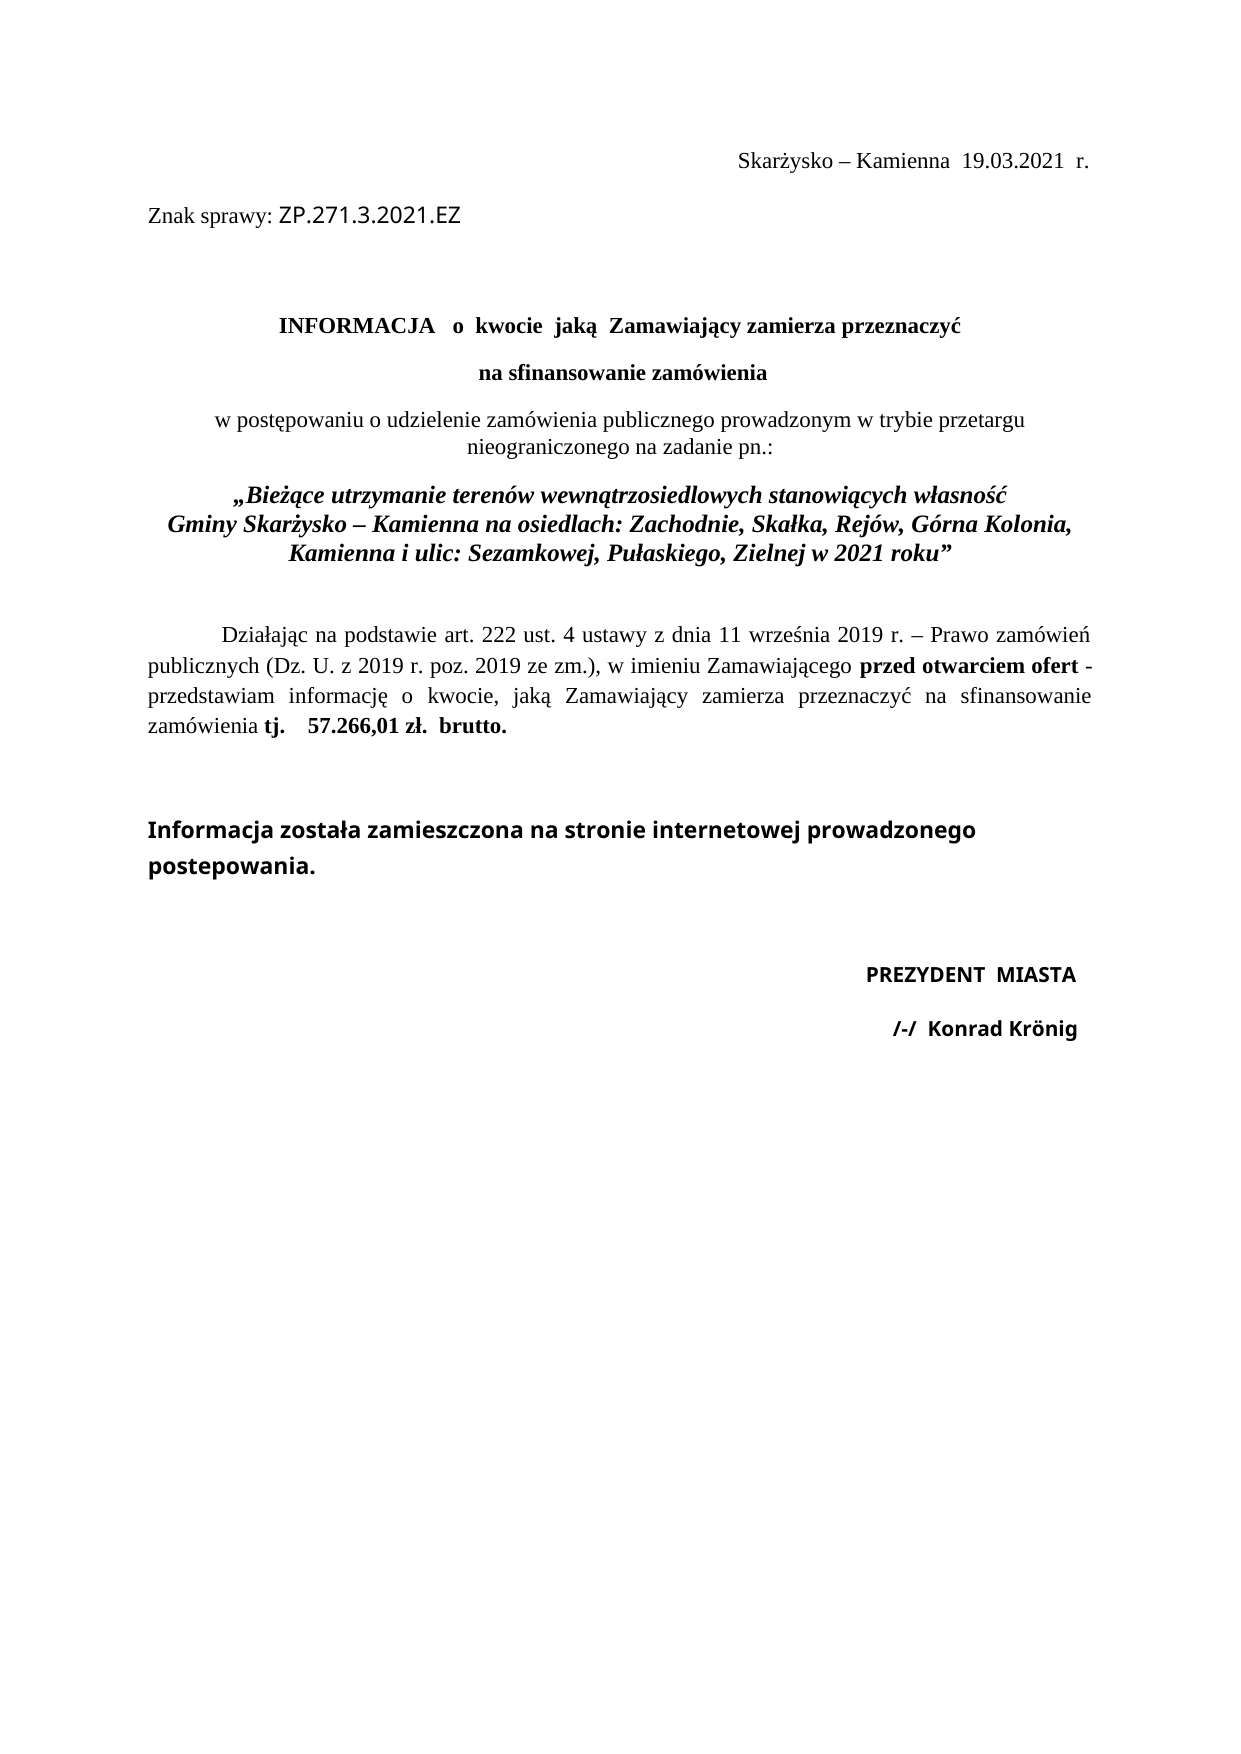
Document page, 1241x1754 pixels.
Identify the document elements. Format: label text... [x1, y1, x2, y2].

text Informacja została zamieszczona na stronie internetowej prowadzonego postepowania. [148, 814, 1093, 881]
text na sfinansowanie zamówienia [148, 359, 1093, 386]
text PREZYDENT MIASTA [223, 960, 1093, 989]
text Działając na podstawie art. 222 ust. 4 ustawy z dnia 11 września 2019 r. – Prawo zamówień publicznych (Dz. U. z 2019 r. poz. 2019 ze zm.), w imieniu Zamawiającego przed otwarciem ofert - przedstawiam informację o kwocie, jaką Zamawiający zamierza przeznaczyć na sfinansowanie zamówienia tj. 57.266,01 zł. brutto. [148, 621, 1093, 738]
text /-/ Konrad Krönig [223, 1014, 1093, 1042]
text w postępowaniu o udzielenie zamówienia publicznego prowadzonym w trybie przetargu nieograniczonego na zadanie pn.: [148, 407, 1093, 459]
text Znak sprawy: ZP.271.3.2021.EZ [148, 199, 1096, 230]
text INFORMACJA o kwocie jaką Zamawiający zamierza przeznaczyć [148, 312, 1093, 338]
text „Bieżące utrzymanie terenów wewnątrzosiedlowych stanowiących własność Gminy Skarżysko – Kamienna na osiedlach: Zachodnie, Skałka, Rejów, Górna Kolonia, Kamienna i ulic: Sezamkowej, Pułaskiego, Zielnej w 2021 roku” [148, 480, 1093, 566]
text Skarżysko – Kamienna 19.03.2021 r. [148, 148, 1093, 174]
